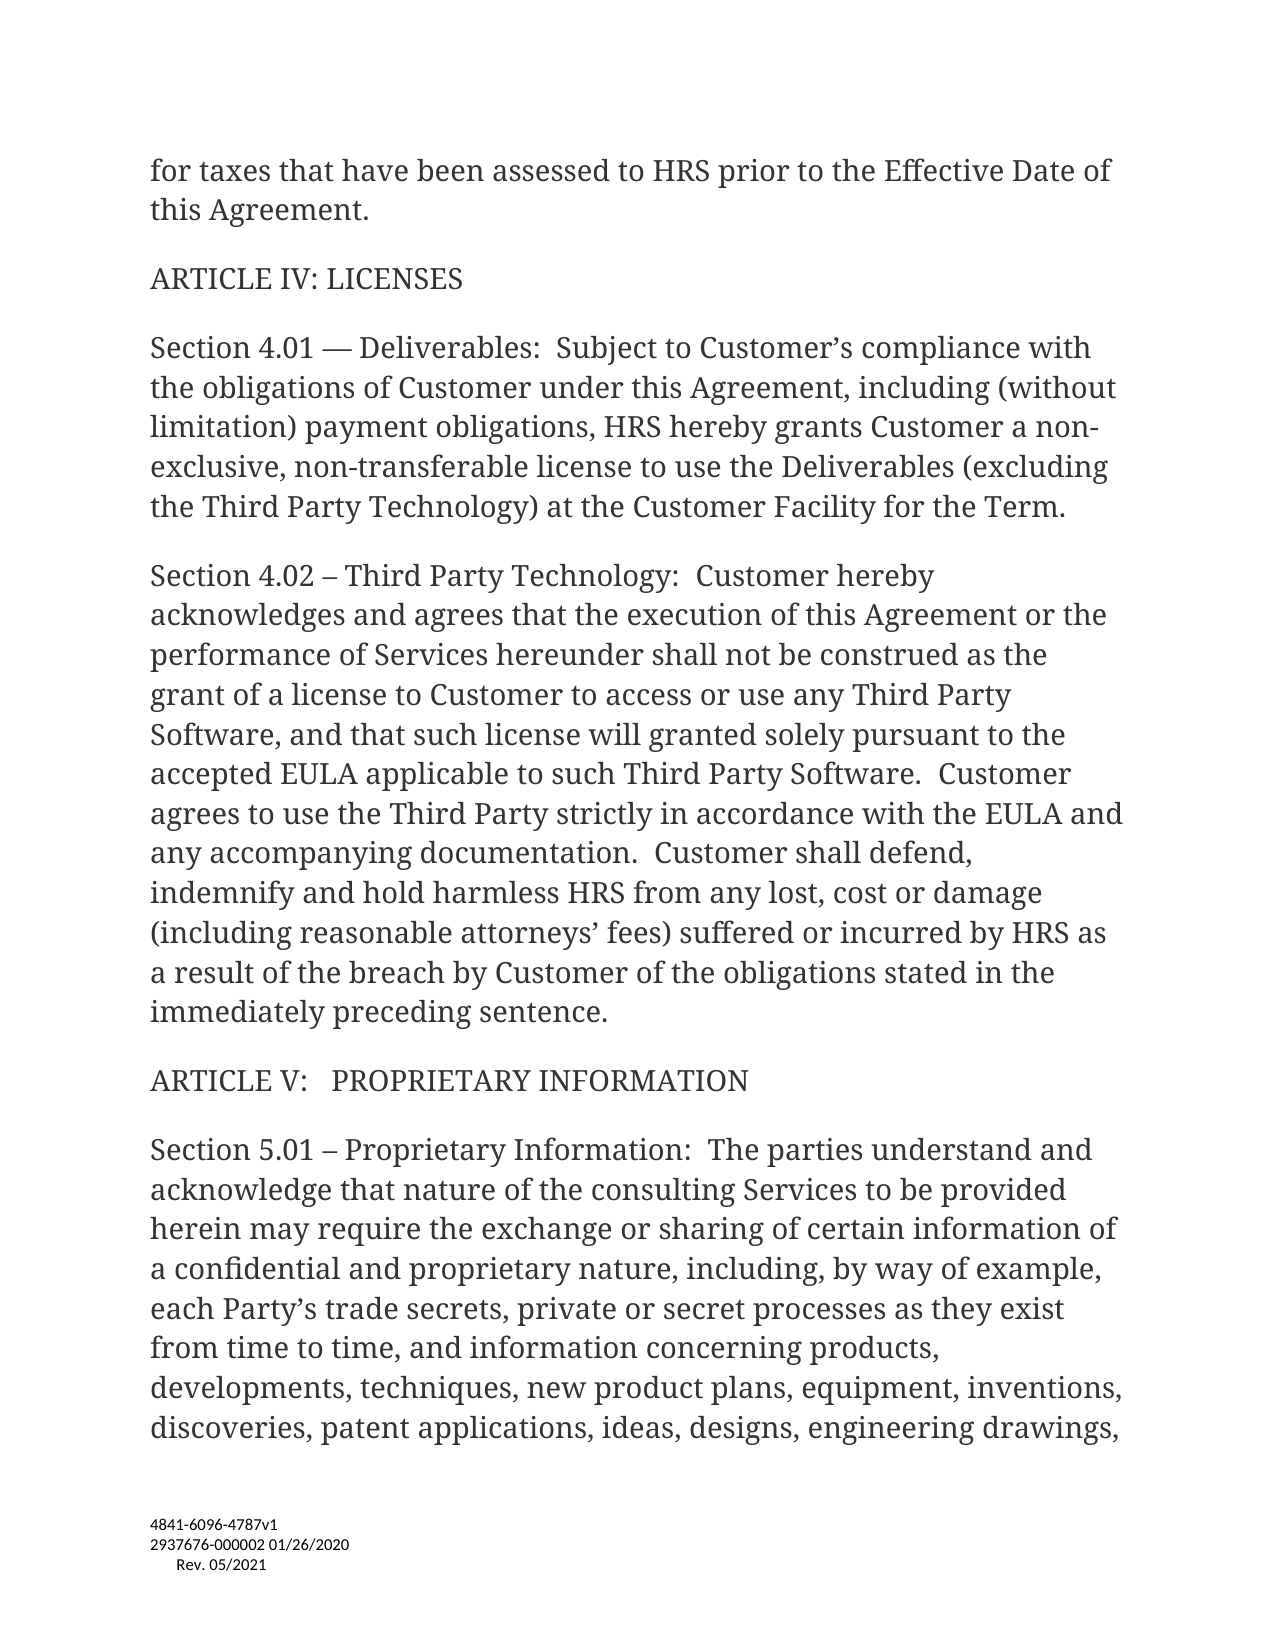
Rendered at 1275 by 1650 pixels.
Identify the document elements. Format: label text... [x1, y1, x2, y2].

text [150, 150, 1125, 229]
text ARTICLE IV: LICENSES [150, 258, 1125, 298]
text Section 4.02 – Third Party Technology: Customer hereby acknowledges and agrees that the execution of this Agreement or the performance of Services hereunder shall not be construed as the grant of a license to Customer to access or use any Third Party Software, and that such license will granted solely pursuant to the accepted EULA applicable to such Third Party Software. Customer agrees to use the Third Party strictly in accordance with the EULA and any accompanying documentation. Customer shall defend, indemnify and hold harmless HRS from any lost, cost or damage (including reasonable attorneys’ fees) suffered or incurred by HRS as a result of the breach by Customer of the obligations stated in the immediately preceding sentence. [150, 555, 1125, 1031]
text ARTICLE V: PROPRIETARY INFORMATION [150, 1060, 1125, 1100]
text Section 4.01 — Deliverables: Subject to Customer’s compliance with the obligations of Customer under this Agreement, including (without limitation) payment obligations, HRS hereby grants Customer a non- exclusive, non-transferable license to use the Deliverables (excluding the Third Party Technology) at the Customer Facility for the Term. [150, 327, 1125, 526]
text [150, 1129, 1125, 1447]
